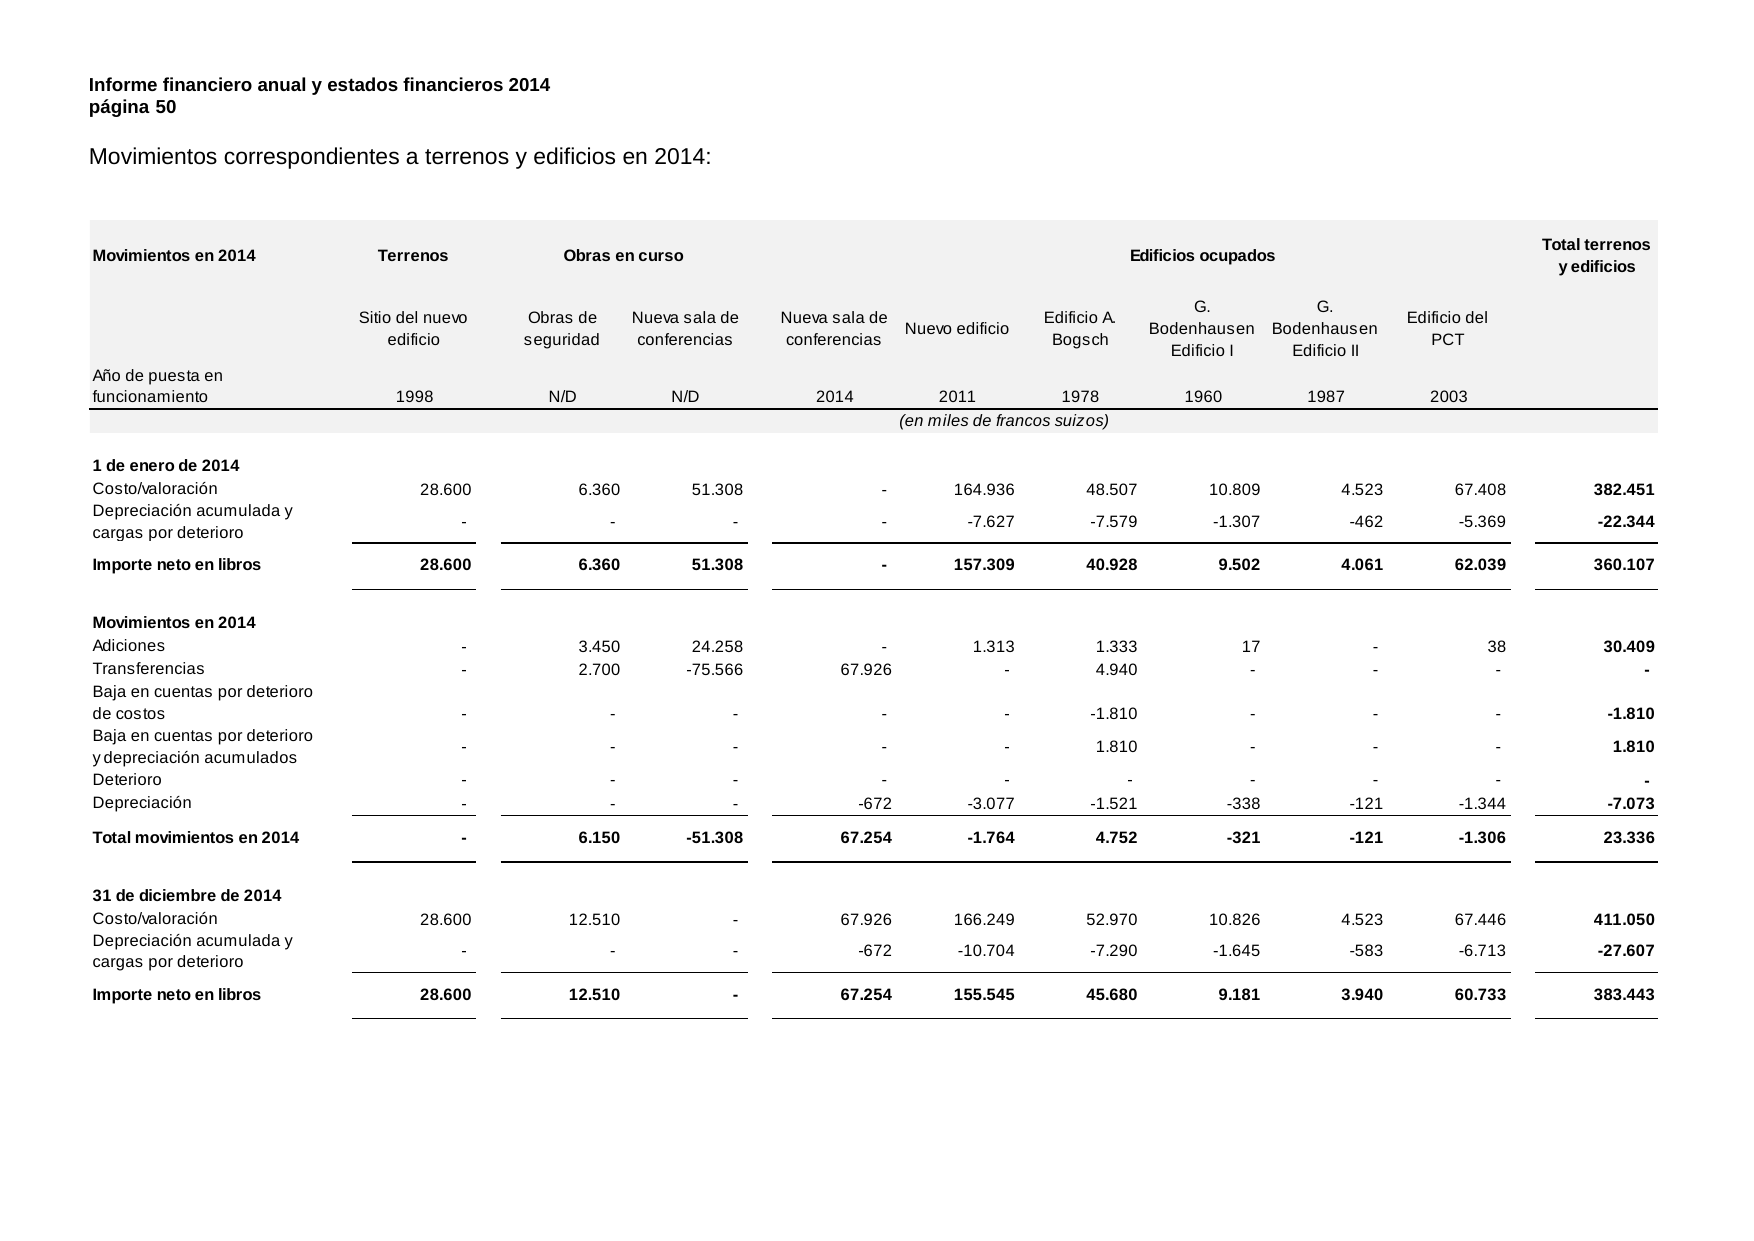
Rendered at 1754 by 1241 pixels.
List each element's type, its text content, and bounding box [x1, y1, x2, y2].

text Movimientos correspondientes a terrenos y edificios en 2014: [89, 143, 1659, 170]
